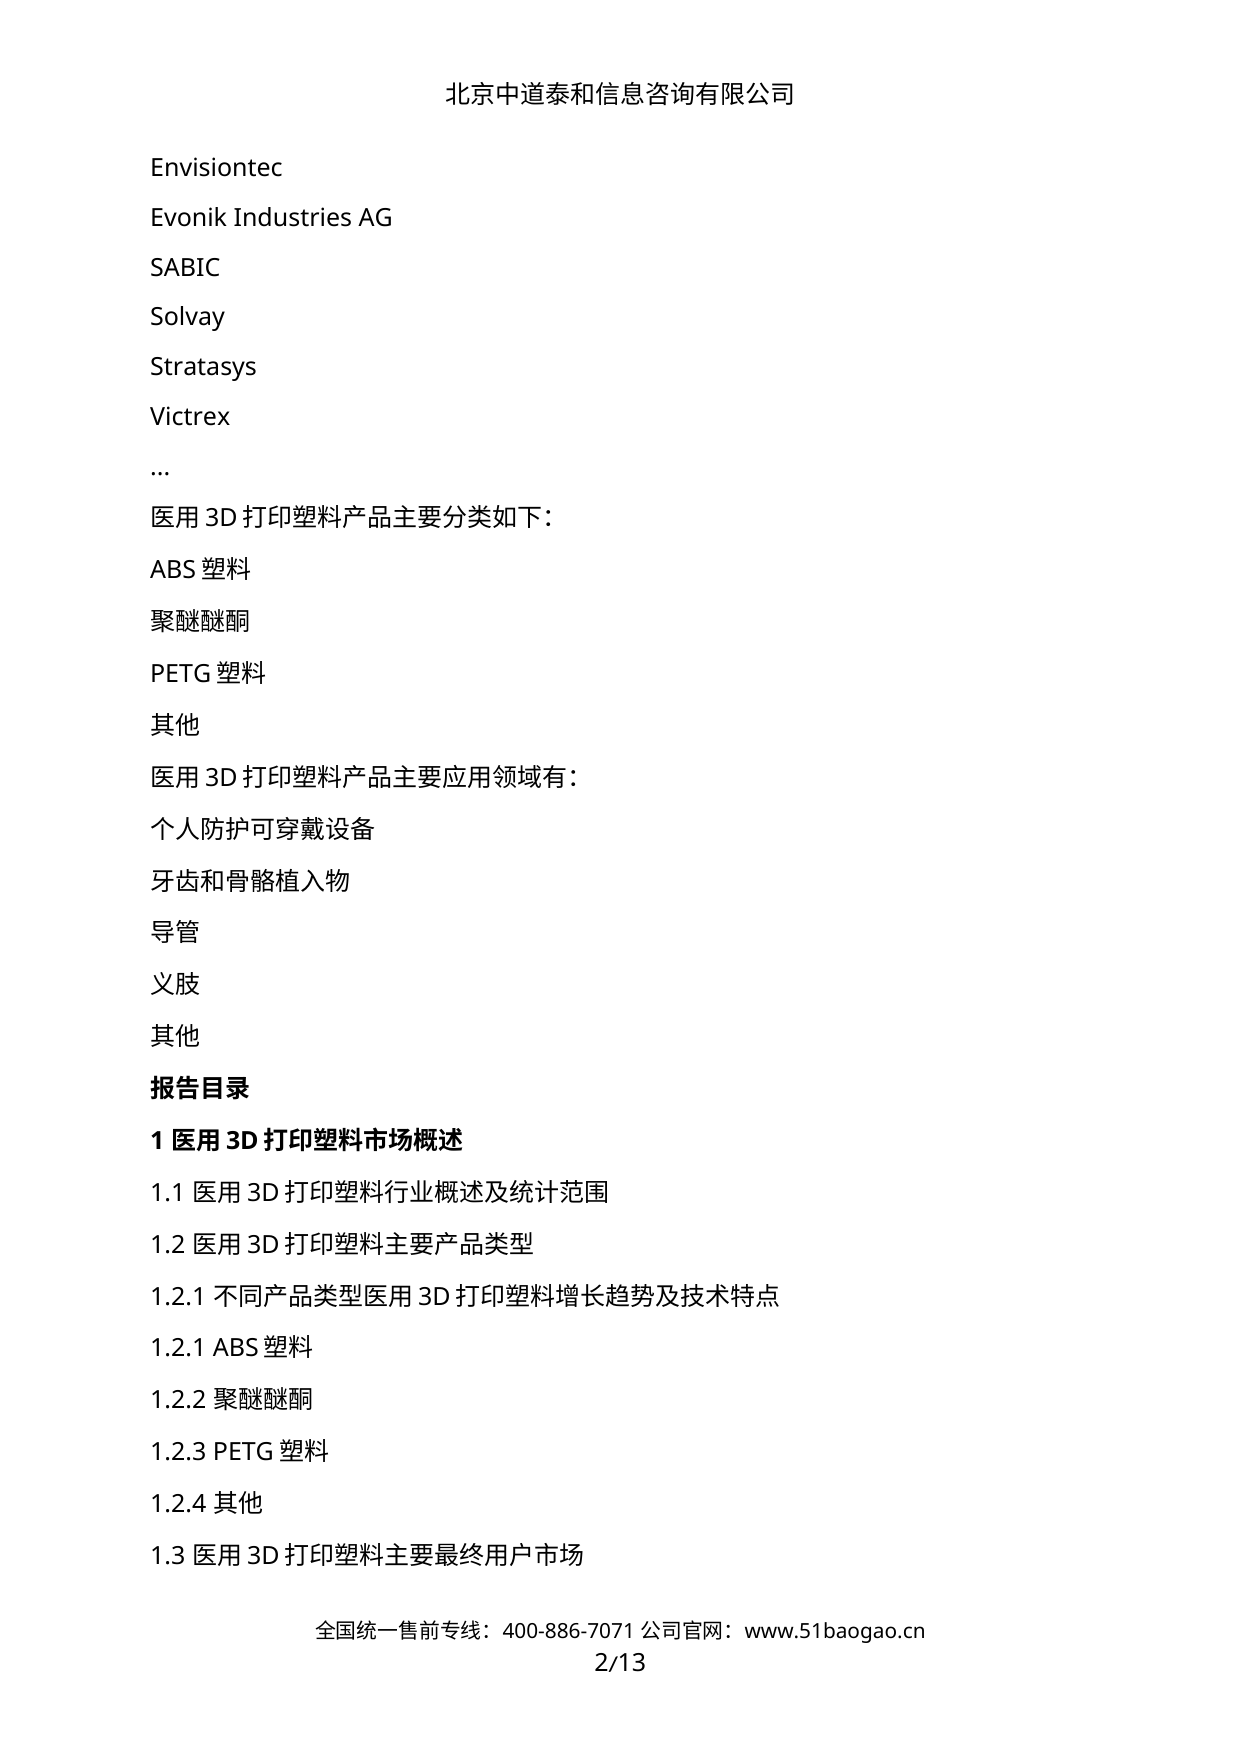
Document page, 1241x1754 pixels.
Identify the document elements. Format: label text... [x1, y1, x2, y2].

text 导管 [150, 913, 1090, 949]
text 1.3 医用3D打印塑料主要最终用户市场 [150, 1535, 1090, 1572]
text Evonik Industries AG [150, 200, 1090, 234]
text 医用3D打印塑料产品主要分类如下： [150, 498, 1090, 534]
text 其他 [150, 1017, 1090, 1053]
text 义肢 [150, 965, 1090, 1001]
text Stratasys [150, 349, 1090, 383]
text 1 医用3D打印塑料市场概述 [150, 1120, 1090, 1157]
text 1.2.1 不同产品类型医用3D打印塑料增长趋势及技术特点 [150, 1276, 1090, 1312]
text 1.2.2 聚醚醚酮 [150, 1380, 1090, 1416]
text Solvay [150, 299, 1090, 333]
text 个人防护可穿戴设备 [150, 809, 1090, 845]
text 1.2.3 PETG塑料 [150, 1432, 1090, 1468]
text 1.2.1 ABS塑料 [150, 1328, 1090, 1364]
text 1.1 医用3D打印塑料行业概述及统计范围 [150, 1172, 1090, 1208]
text 1.2 医用3D打印塑料主要产品类型 [150, 1224, 1090, 1260]
text SABIC [150, 249, 1090, 283]
text ... [150, 448, 1090, 482]
text 医用3D打印塑料产品主要应用领域有： [150, 757, 1090, 793]
text Envisiontec [150, 150, 1090, 184]
text 报告目录 [150, 1068, 1090, 1105]
text 牙齿和骨骼植入物 [150, 861, 1090, 897]
text PETG塑料 [150, 653, 1090, 690]
text Victrex [150, 398, 1090, 432]
text 1.2.4 其他 [150, 1483, 1090, 1520]
text 聚醚醚酮 [150, 602, 1090, 638]
text 其他 [150, 705, 1090, 742]
text ABS塑料 [150, 550, 1090, 586]
